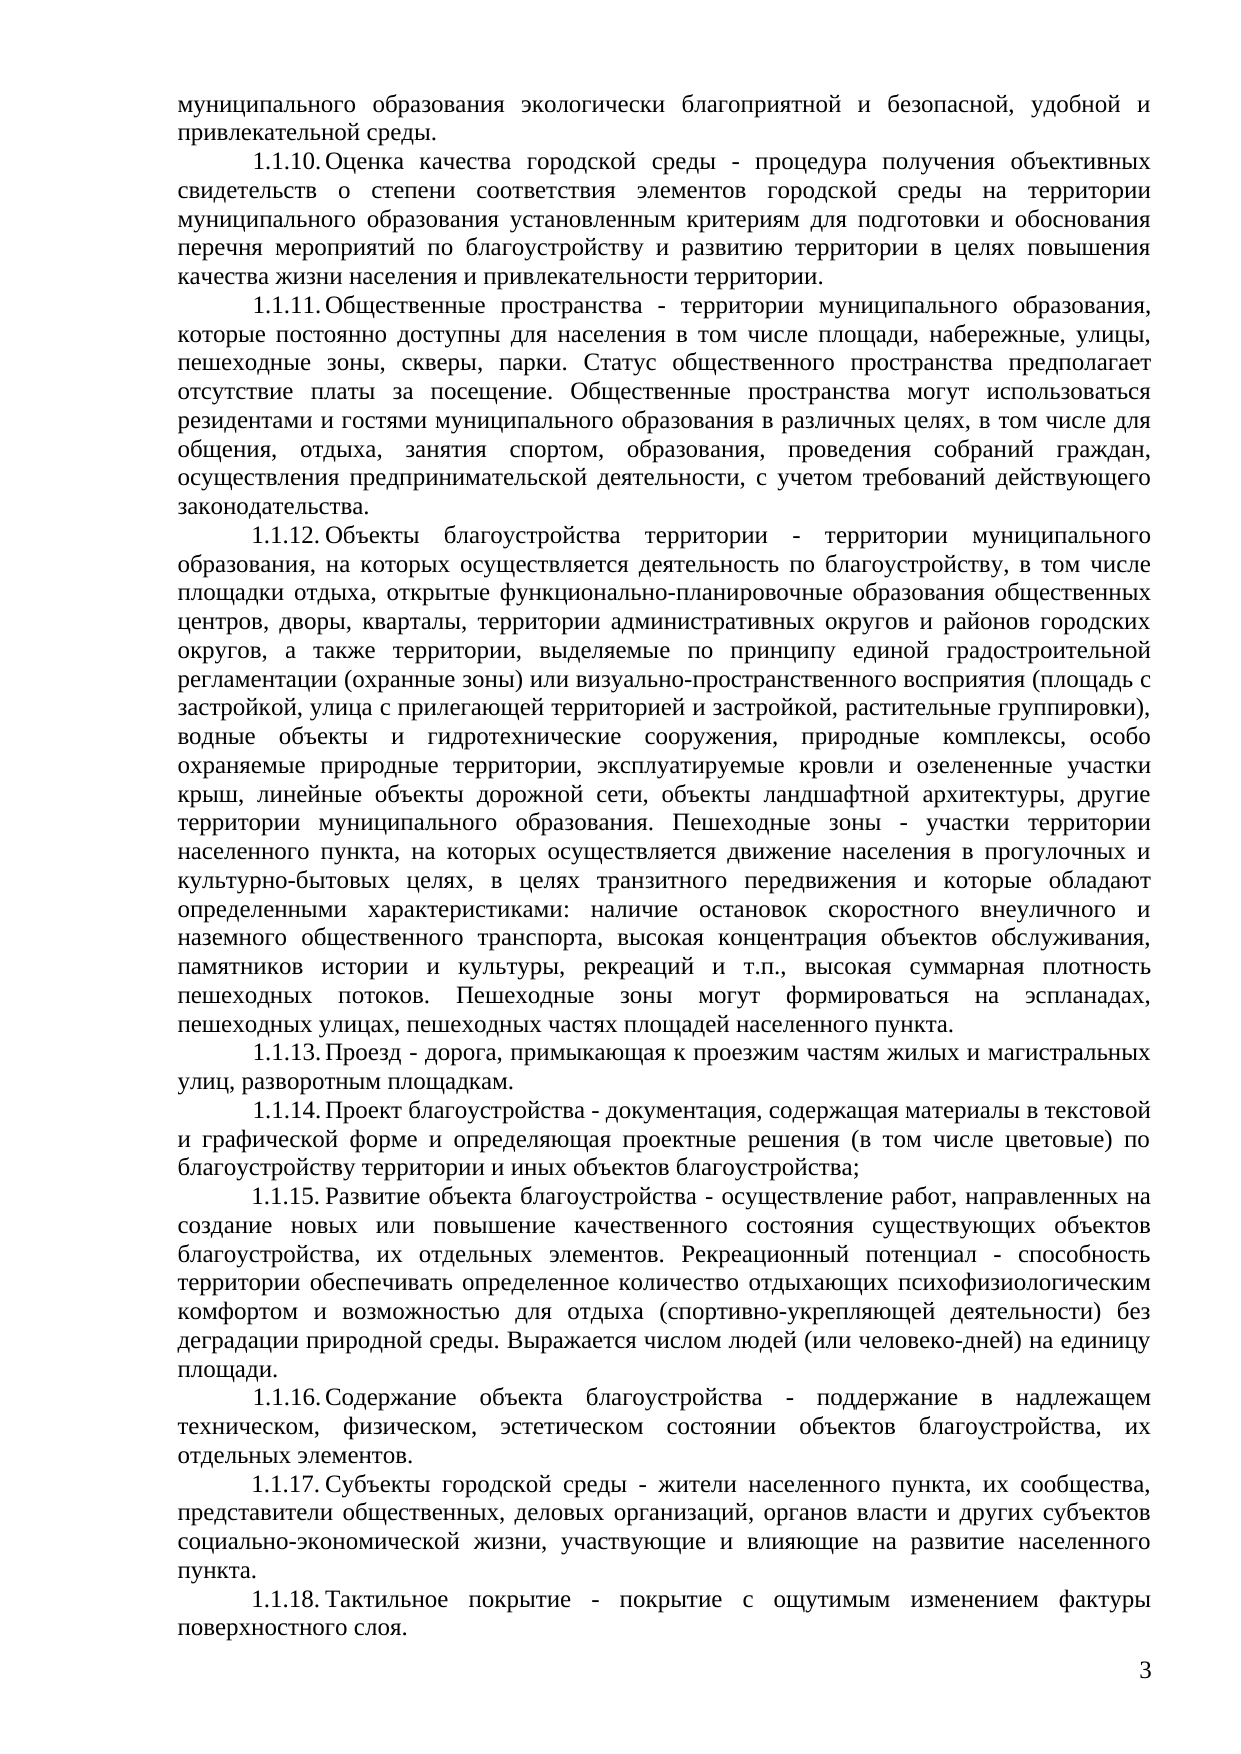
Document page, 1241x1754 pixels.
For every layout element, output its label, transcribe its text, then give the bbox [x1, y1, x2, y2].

list Развитие объекта благоустройства - осуществление работ, направленных на создание новых или повышение качественного состояния существующих объектов благоустройства, их отдельных элементов. Рекреационный потенциал - способность территории обеспечивать определенное количество отдыхающих психофизиологическим комфортом и возможностью для отдыха (спортивно-укрепляющей деятельности) без деградации природной среды. Выражается числом людей (или человеко-дней) на единицу площади. [177, 1181, 1152, 1382]
list Общественные пространства - территории муниципального образования, которые постоянно доступны для населения в том числе площади, набережные, улицы, пешеходные зоны, скверы, парки. Статус общественного пространства предполагает отсутствие платы за посещение. Общественные пространства могут использоваться резидентами и гостями муниципального образования в различных целях, в том числе для общения, отдыха, занятия спортом, образования, проведения собраний граждан, осуществления предпринимательской деятельности, с учетом требований действующего законодательства. [177, 290, 1152, 520]
list Тактильное покрытие - покрытие с ощутимым изменением фактуры поверхностного слоя. [177, 1584, 1152, 1641]
list Субъекты городской среды - жители населенного пункта, их сообщества, представители общественных, деловых организаций, органов власти и других субъектов социально-экономической жизни, участвующие и влияющие на развитие населенного пункта. [177, 1469, 1152, 1584]
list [177, 89, 1152, 146]
list Содержание объекта благоустройства - поддержание в надлежащем техническом, физическом, эстетическом состоянии объектов благоустройства, их отдельных элементов. [177, 1382, 1152, 1469]
list Оценка качества городской среды - процедура получения объективных свидетельств о степени соответствия элементов городской среды на территории муниципального образования установленным критериям для подготовки и обоснования перечня мероприятий по благоустройству и развитию территории в целях повышения качества жизни населения и привлекательности территории. [177, 146, 1152, 290]
list Проект благоустройства - документация, содержащая материалы в текстовой и графической форме и определяющая проектные решения (в том числе цветовые) по благоустройству территории и иных объектов благоустройства; [177, 1095, 1152, 1181]
list Объекты благоустройства территории - территории муниципального образования, на которых осуществляется деятельность по благоустройству, в том числе площадки отдыха, открытые функционально-планировочные образования общественных центров, дворы, кварталы, территории административных округов и районов городских округов, а также территории, выделяемые по принципу единой градостроительной регламентации (охранные зоны) или визуально-пространственного восприятия (площадь с застройкой, улица с прилегающей территорией и застройкой, растительные группировки), водные объекты и гидротехнические сооружения, природные комплексы, особо охраняемые природные территории, эксплуатируемые кровли и озелененные участки крыш, линейные объекты дорожной сети, объекты ландшафтной архитектуры, другие территории муниципального образования. Пешеходные зоны - участки территории населенного пункта, на которых осуществляется движение населения в прогулочных и культурно-бытовых целях, в целях транзитного передвижения и которые обладают определенными характеристиками: наличие остановок скоростного внеуличного и наземного общественного транспорта, высокая концентрация объектов обслуживания, памятников истории и культуры, рекреаций и т.п., высокая суммарная плотность пешеходных потоков. Пешеходные зоны могут формироваться на эспланадах, пешеходных улицах, пешеходных частях площадей населенного пункта. [177, 520, 1152, 1037]
list Проезд - дорога, примыкающая к проезжим частям жилых и магистральных улиц, разворотным площадкам. [177, 1037, 1152, 1095]
